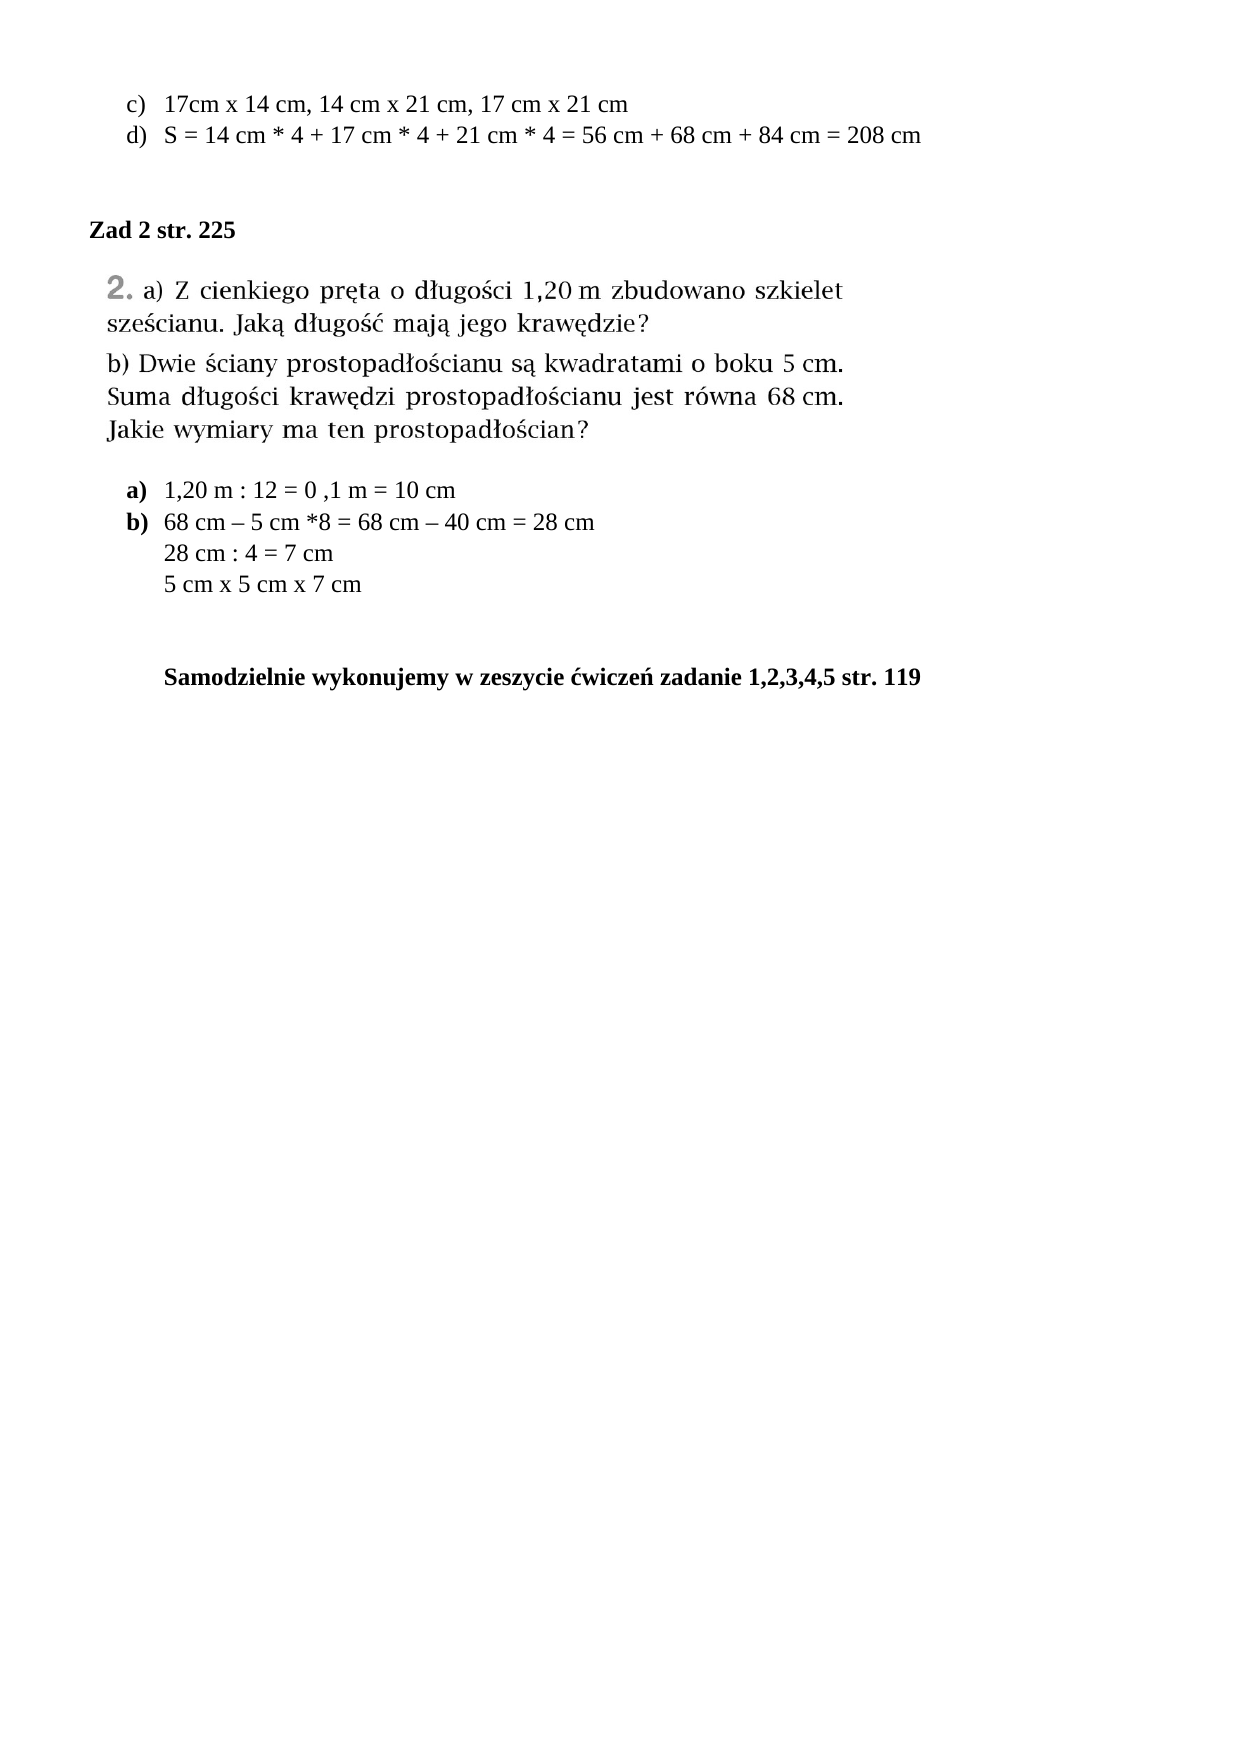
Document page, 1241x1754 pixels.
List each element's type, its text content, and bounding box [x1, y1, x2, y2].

list 68 cm – 5 cm *8 = 68 cm – 40 cm = 28 cm [126, 507, 1152, 535]
picture [88, 262, 866, 457]
list 5 cm x 5 cm x 7 cm [164, 569, 1152, 597]
list 28 cm : 4 = 7 cm [164, 538, 1152, 566]
list Samodzielnie wykonujemy w zeszycie ćwiczeń zadanie 1,2,3,4,5 str. 119 [164, 662, 1152, 691]
list 1,20 m : 12 = 0 ,1 m = 10 cm [126, 476, 1152, 504]
list S = 14 cm * 4 + 17 cm * 4 + 21 cm * 4 = 56 cm + 68 cm + 84 cm = 208 cm [126, 120, 1152, 148]
list 17cm x 14 cm, 14 cm x 21 cm, 17 cm x 21 cm [126, 89, 1152, 117]
text Zad 2 str. 225 [89, 215, 1152, 244]
